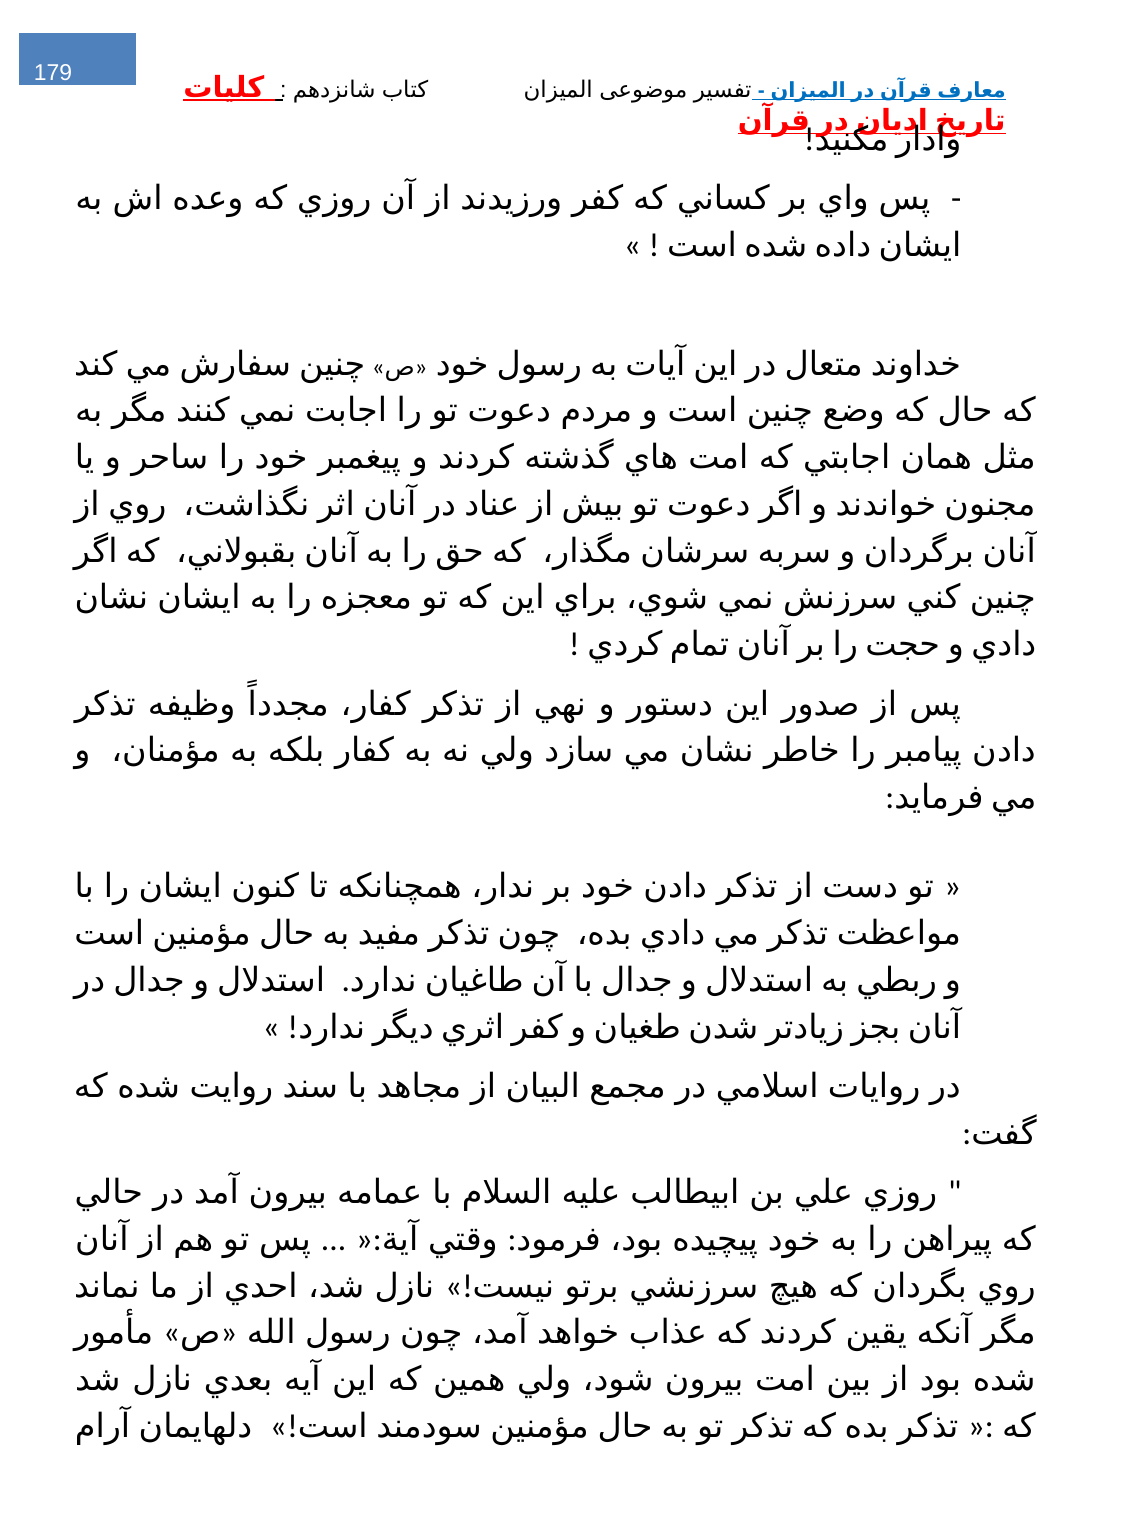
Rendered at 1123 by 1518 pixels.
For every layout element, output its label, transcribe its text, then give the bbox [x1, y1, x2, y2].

text خداوند متعال در اين آيات به رسول خود «ص» چنين سفارش مي كند كه حال كه وضع چنين است و مردم دعوت تو را اجابت نمي كنند مگر به مثل همان اجابتي كه امت هاي گذشته كردند و پيغمبر خود را ساحر و يا مجنون خواندند و اگر دعوت تو بيش از عناد در آنان اثر نگذاشت، روي از آنان برگردان و سربه سرشان مگذار، كه حق را به آنان بقبولاني، كه اگر چنين كني سرزنش نمي شوي، براي اين كه تو معجزه را به ايشان نشان دادي و حجت را بر آنان تمام كردي ! [74, 343, 1037, 664]
text در روايات اسلامي در مجمع البيان از مجاهد با سند روايت شده كه گفت: [74, 1065, 1037, 1153]
text - پس واي بر كساني كه كفر ورزيدند از آن روزي كه وعده اش به ايشان داده شده است ! » [74, 177, 962, 265]
text پس از صدور اين دستور و نهي از تذكر كفار، مجدداً وظيفه تذكر دادن پيامبر را خاطر نشان مي سازد ولي نه به كفار بلكه به مؤمنان، و مي فرمايد: [74, 683, 1037, 817]
text « تو دست از تذكر دادن خود بر ندار، همچنانكه تا كنون ايشان را با مواعظت تذكر مي دادي بده، چون تذكر مفيد به حال مؤمنين است و ربطي به استدلال و جدال با آن طاغيان ندارد. استدلال و جدال در آنان بجز زيادتر شدن طغيان و كفر اثري ديگر ندارد! » [74, 866, 962, 1047]
text - بدرستي آنهائي كه در اين امت ستم كردند همان نصيبي را دارند كه هم مسلكان آنان در امت هاي پيشين داشتند، پس خيلي به عجله وادار مكنيد! [74, 118, 962, 159]
